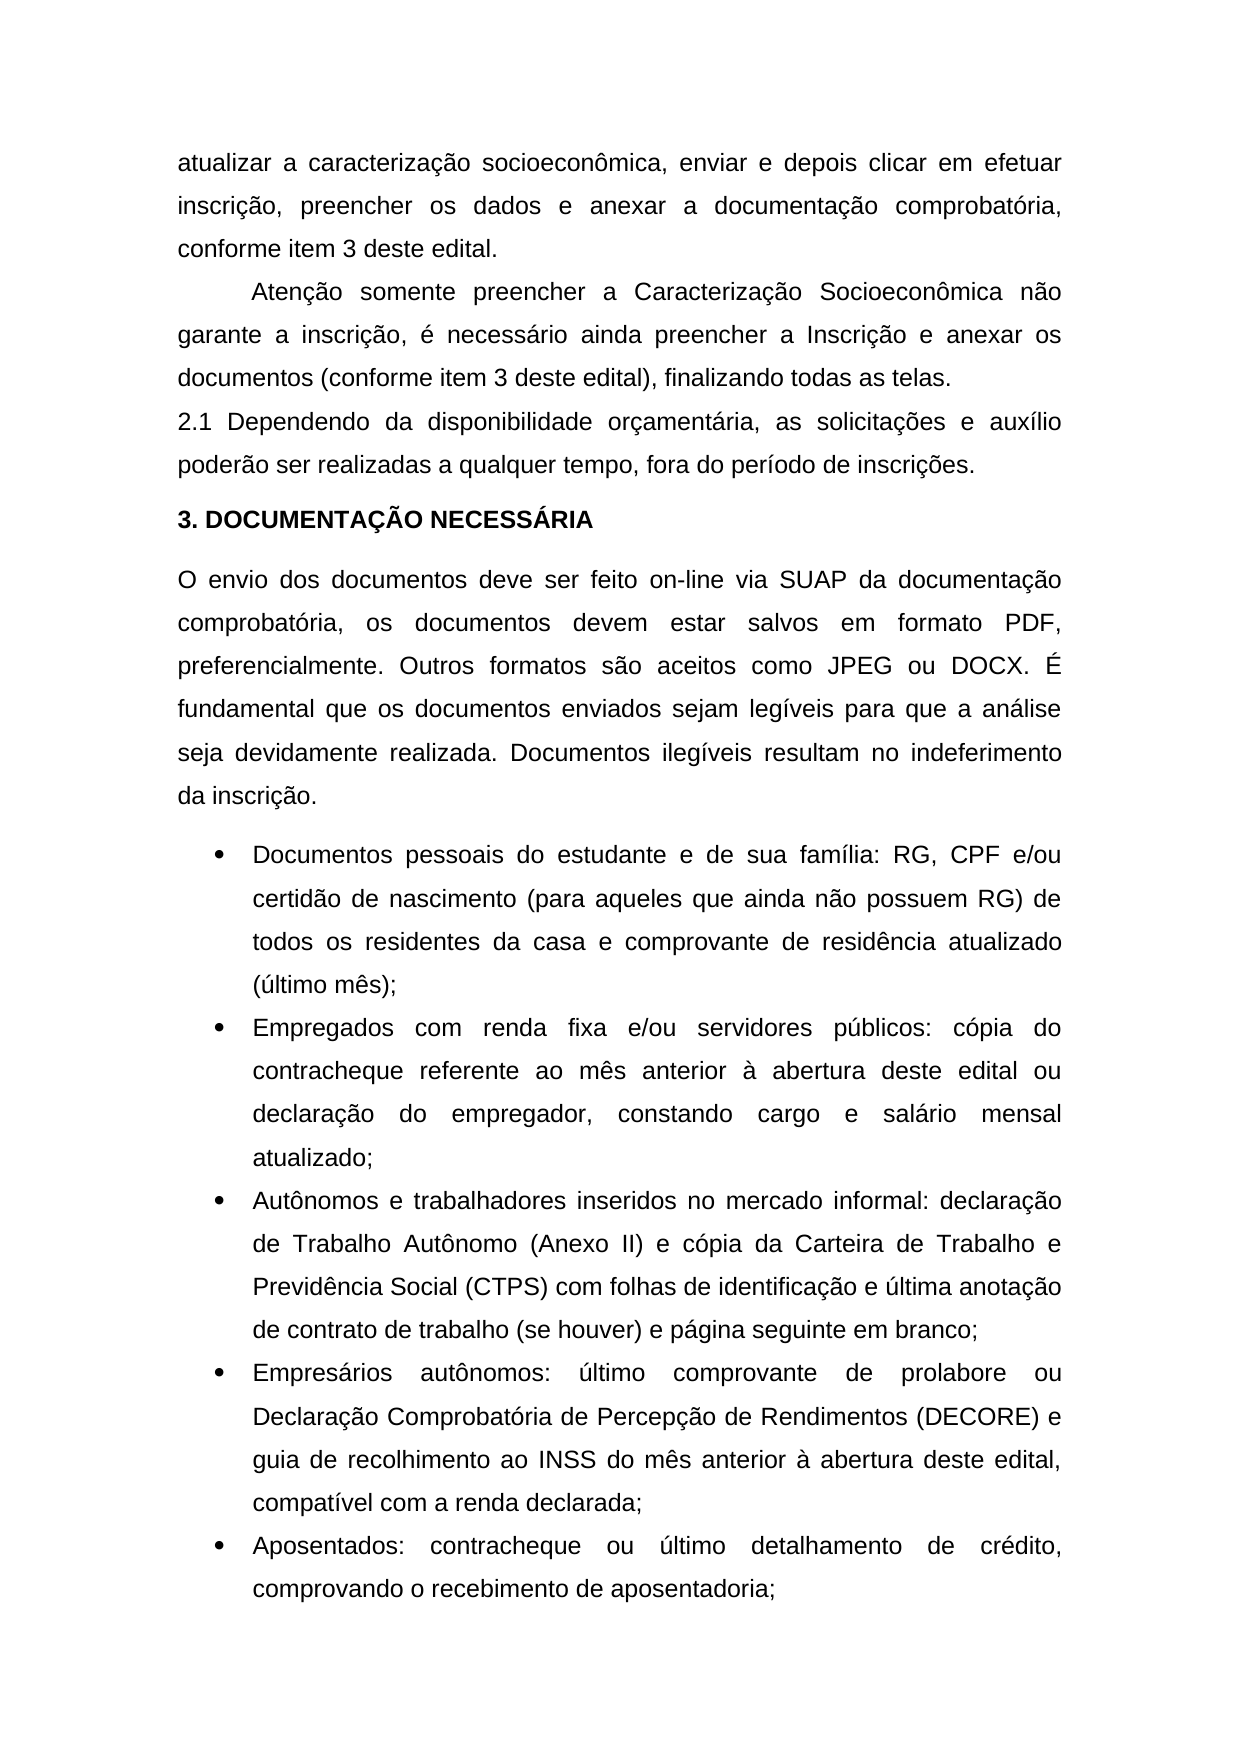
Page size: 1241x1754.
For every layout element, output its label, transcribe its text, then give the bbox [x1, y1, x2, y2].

list Documentos pessoais do estudante e de sua família: RG, CPF e/ou certidão de nascimento (para aqueles que ainda não possuem RG) de todos os residentes da casa e comprovante de residência atualizado (último mês); [215, 840, 1063, 999]
list Autônomos e trabalhadores inseridos no mercado informal: declaração de Trabalho Autônomo (Anexo II) e cópia da Carteira de Trabalho e Previdência Social (CTPS) com folhas de identificação e última anotação de contrato de trabalho (se houver) e página seguinte em branco; [215, 1186, 1063, 1344]
text Atenção somente preencher a Caracterização Socioeconômica não garante a inscrição, é necessário ainda preencher a Inscrição e anexar os documentos (conforme item 3 deste edital), finalizando todas as telas. [177, 277, 1063, 392]
text O envio dos documentos deve ser feito on-line via SUAP da documentação comprobatória, os documentos devem estar salvos em formato PDF, preferencialmente. Outros formatos são aceitos como JPEG ou DOCX. É fundamental que os documentos enviados sejam legíveis para que a análise seja devidamente realizada. Documentos ilegíveis resultam no indeferimento da inscrição. [177, 565, 1063, 809]
list Empresários autônomos: último comprovante de prolabore ou Declaração Comprobatória de Percepção de Rendimentos (DECORE) e guia de recolhimento ao INSS do mês anterior à abertura deste edital, compatível com a renda declarada; [215, 1358, 1063, 1516]
text 2.1 Dependendo da disponibilidade orçamentária, as solicitações e auxílio poderão ser realizadas a qualquer tempo, fora do período de inscrições. [177, 406, 1063, 478]
list Empregados com renda fixa e/ou servidores públicos: cópia do contracheque referente ao mês anterior à abertura deste edital ou declaração do empregador, constando cargo e salário mensal atualizado; [215, 1013, 1063, 1171]
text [177, 148, 1063, 263]
list Aposentados: contracheque ou último detalhamento de crédito, comprovando o recebimento de aposentadoria; [215, 1531, 1063, 1603]
text 3. DOCUMENTAÇÃO NECESSÁRIA [177, 505, 1063, 534]
